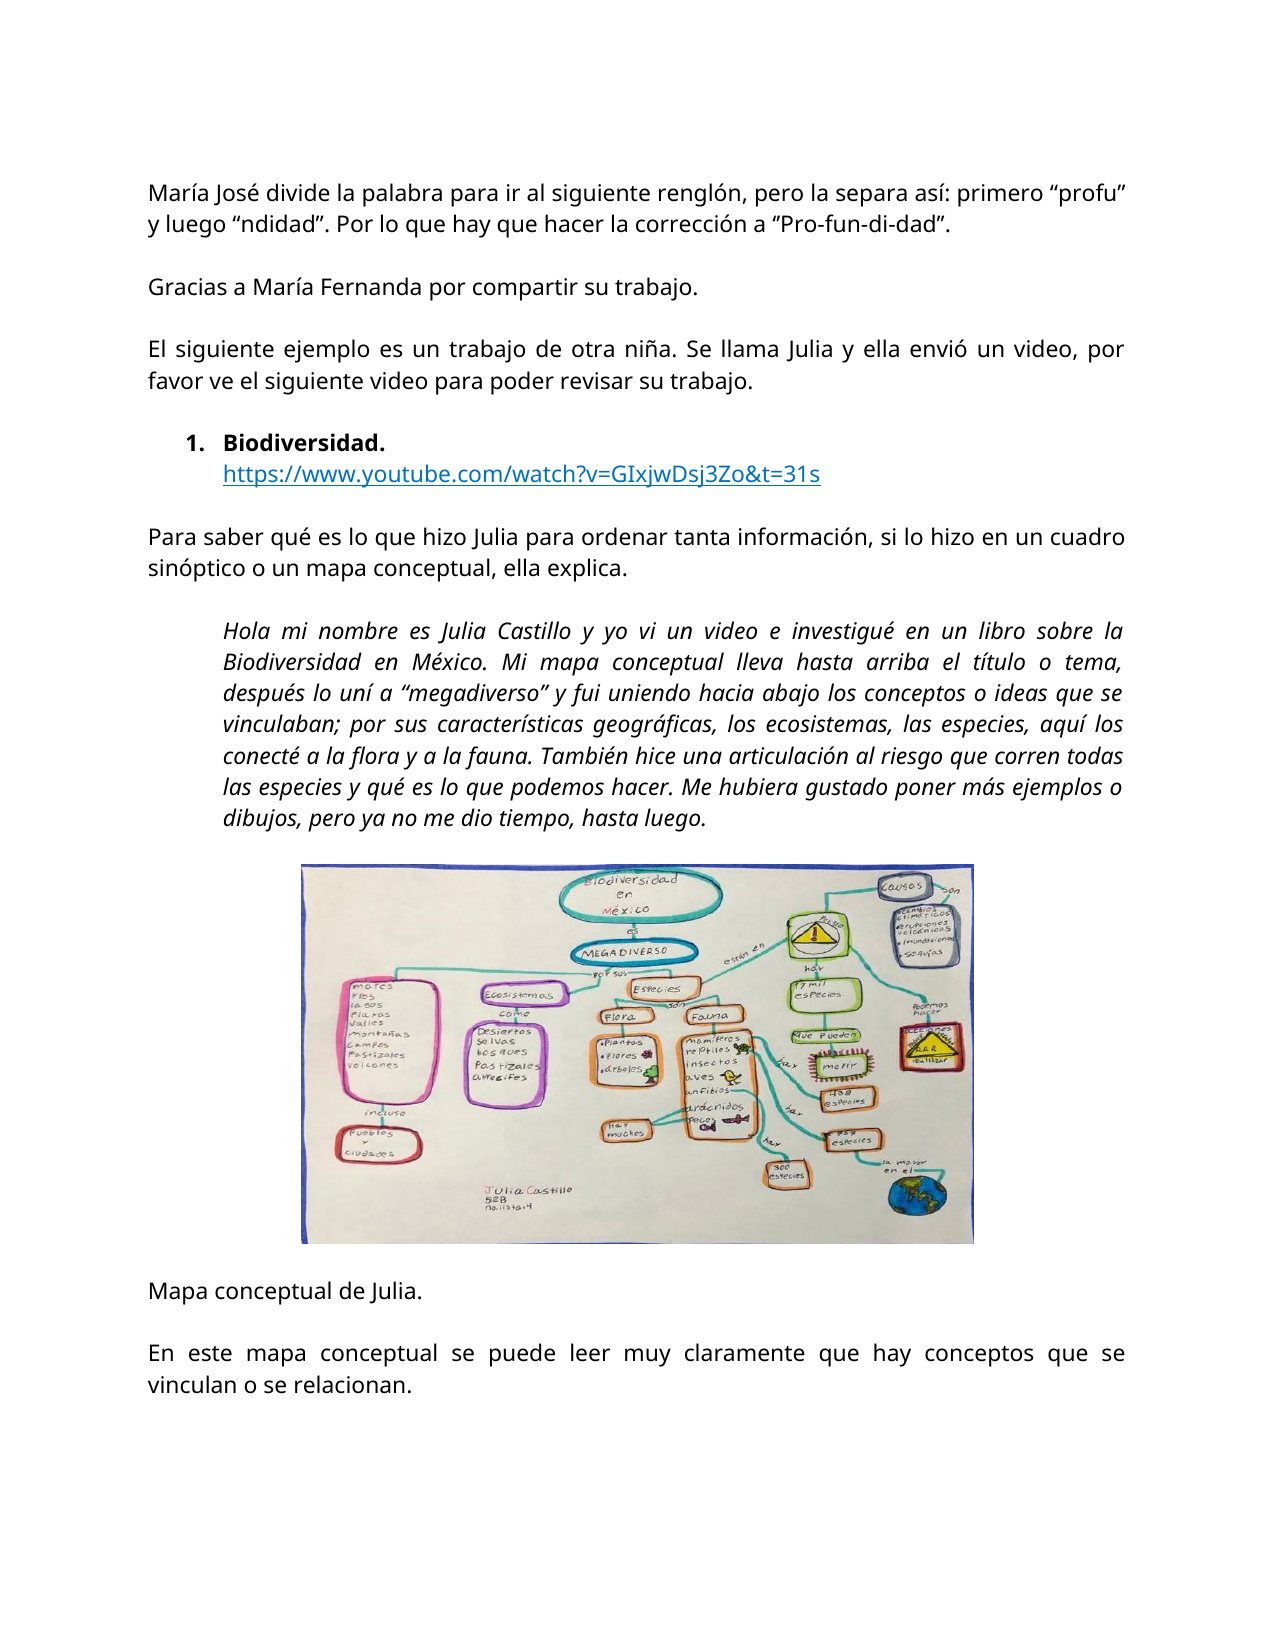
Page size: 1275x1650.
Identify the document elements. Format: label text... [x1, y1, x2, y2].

text Hola mi nombre es Julia Castillo y yo vi un video e investigué en un libro sobre la Biodiversidad en México. Mi mapa conceptual lleva hasta arriba el título o tema, después lo uní a “megadiverso” y fui uniendo hacia abajo los conceptos o ideas que se vinculaban; por sus características geográficas, los ecosistemas, las especies, aquí los conecté a la flora y a la fauna. También hice una articulación al riesgo que corren todas las especies y qué es lo que podemos hacer. Me hubiera gustado poner más ejemplos o dibujos, pero ya no me dio tiempo, hasta luego. [223, 615, 1127, 833]
text María José divide la palabra para ir al siguiente renglón, pero la separa así: primero “profu” y luego “ndidad”. Por lo que hay que hacer la corrección a ‘’Pro-fun-di-dad’’. [148, 177, 1127, 240]
text Para saber qué es lo que hizo Julia para ordenar tanta información, si lo hizo en un cuadro sinóptico o un mapa conceptual, ella explica. [148, 521, 1127, 583]
text El siguiente ejemplo es un trabajo de otra niña. Se llama Julia y ella envió un video, por favor ve el siguiente video para poder revisar su trabajo. [148, 333, 1127, 396]
text En este mapa conceptual se puede leer muy claramente que hay conceptos que se vinculan o se relacionan. [148, 1337, 1127, 1400]
text https://www.youtube.com/watch?v=GIxjwDsj3Zo&t=31s [148, 458, 1127, 490]
text Gracias a María Fernanda por compartir su trabajo. [148, 271, 1127, 302]
text Mapa conceptual de Julia. [148, 1275, 1127, 1306]
picture [301, 864, 974, 1244]
list Biodiversidad. [185, 427, 1127, 458]
